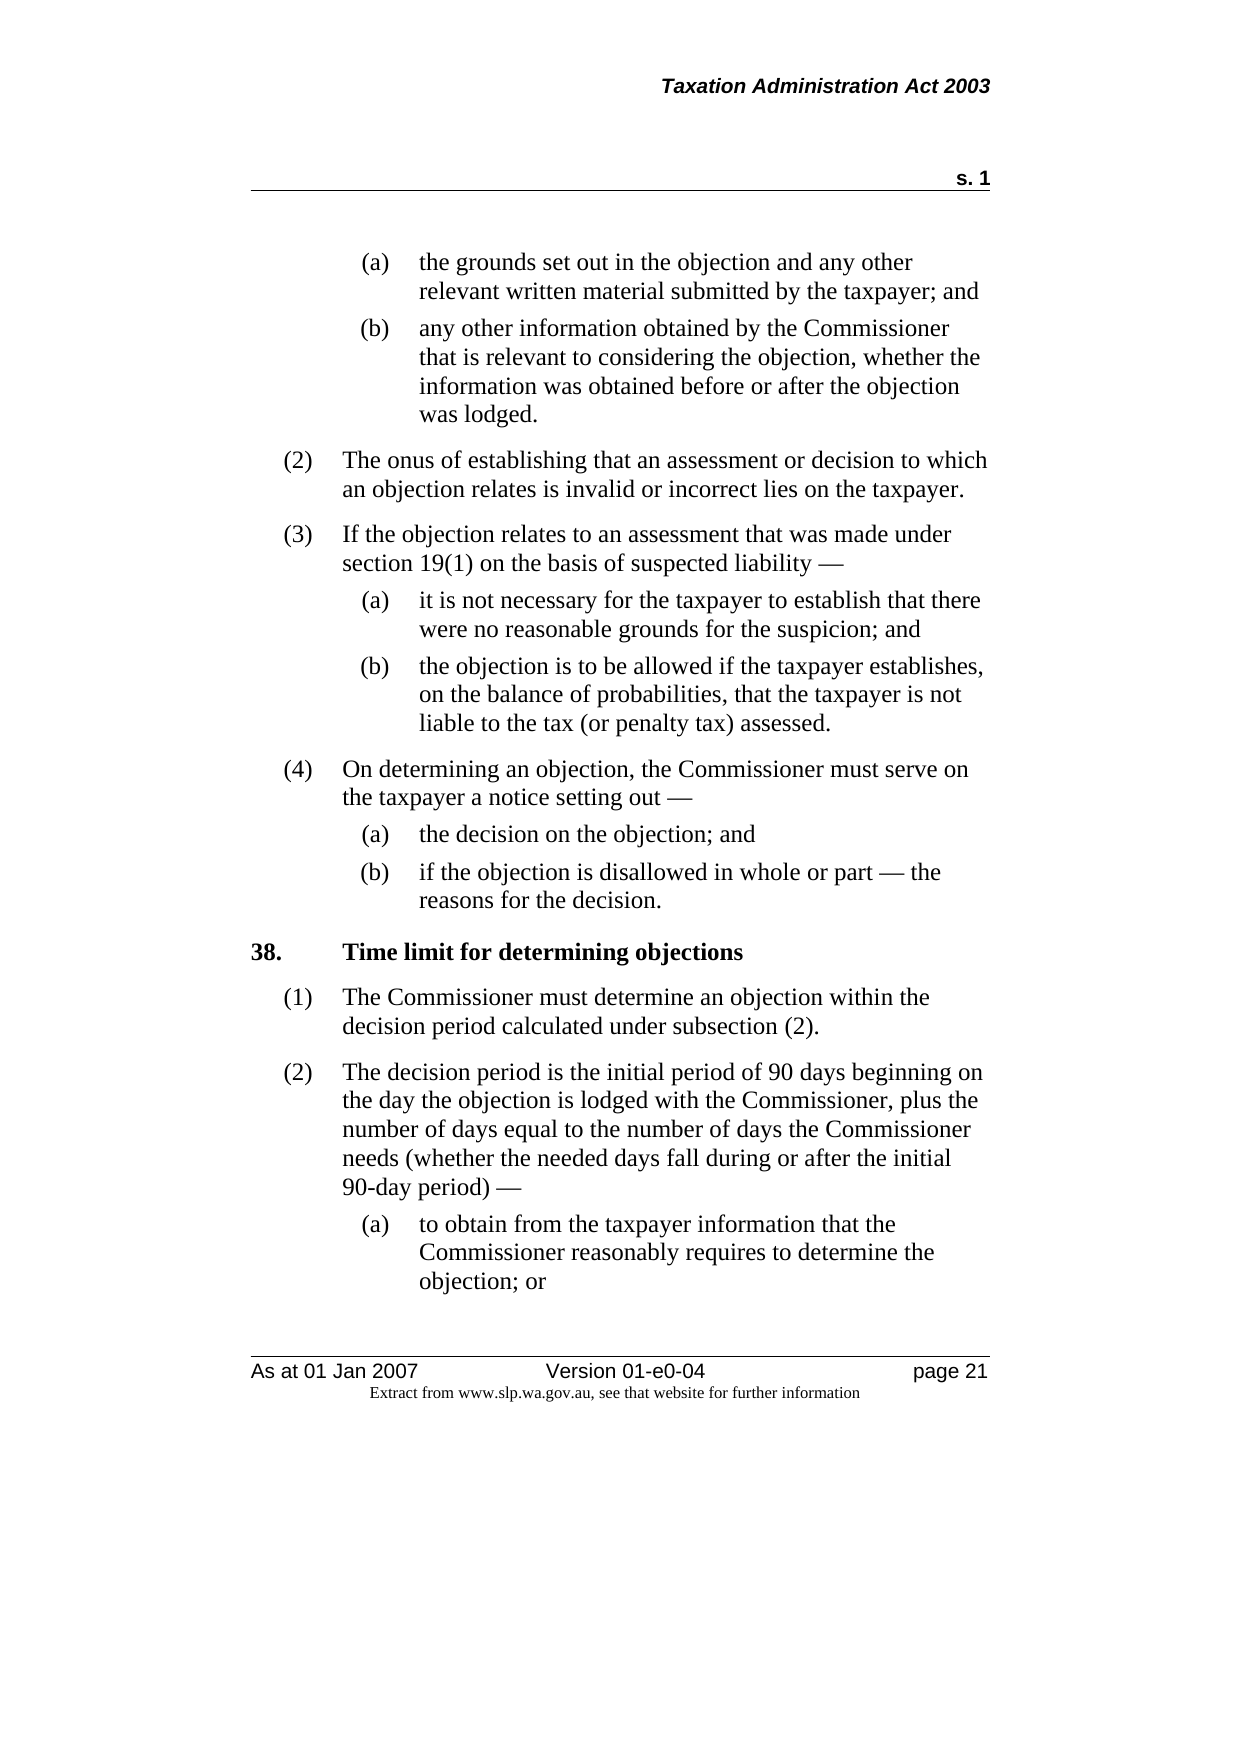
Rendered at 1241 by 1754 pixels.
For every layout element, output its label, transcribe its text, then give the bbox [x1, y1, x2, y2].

text (2) The onus of establishing that an assessment or decision to which an objection relates is invalid or incorrect lies on the taxpayer. [251, 445, 990, 502]
text (b) the objection is to be allowed if the taxpayer establishes, on the balance of probabilities, that the taxpayer is not liable to the tax (or penalty tax) assessed. [251, 651, 990, 737]
text (a) to obtain from the taxpayer information that the Commissioner reasonably requires to determine the objection; or [251, 1209, 990, 1295]
text (b) any other information obtained by the Commissioner that is relevant to considering the objection, whether the information was obtained before or after the objection was lodged. [251, 313, 990, 428]
text (4) On determining an objection, the Commissioner must serve on the taxpayer a notice setting out — [251, 754, 990, 811]
text (3) If the objection relates to an assessment that was made under section 19(1) on the basis of suspected liability — [251, 519, 990, 577]
text (b) if the objection is disallowed in whole or part — the reasons for the decision. [251, 857, 990, 914]
subtitle 38. Time limit for determining objections [251, 937, 990, 966]
text (2) The decision period is the initial period of 90 days beginning on the day the objection is lodged with the Commissioner, plus the number of days equal to the number of days the Commissioner needs (whether the needed days fall during or after the initial 90-day period) — [251, 1057, 990, 1200]
text (a) the decision on the objection; and [251, 819, 990, 848]
text (a) the grounds set out in the objection and any other relevant written material submitted by the taxpayer; and [251, 247, 990, 305]
text (1) The Commissioner must determine an objection within the decision period calculated under subsection (2). [251, 982, 990, 1040]
text (a) it is not necessary for the taxpayer to establish that there were no reasonable grounds for the suspicion; and [251, 585, 990, 642]
